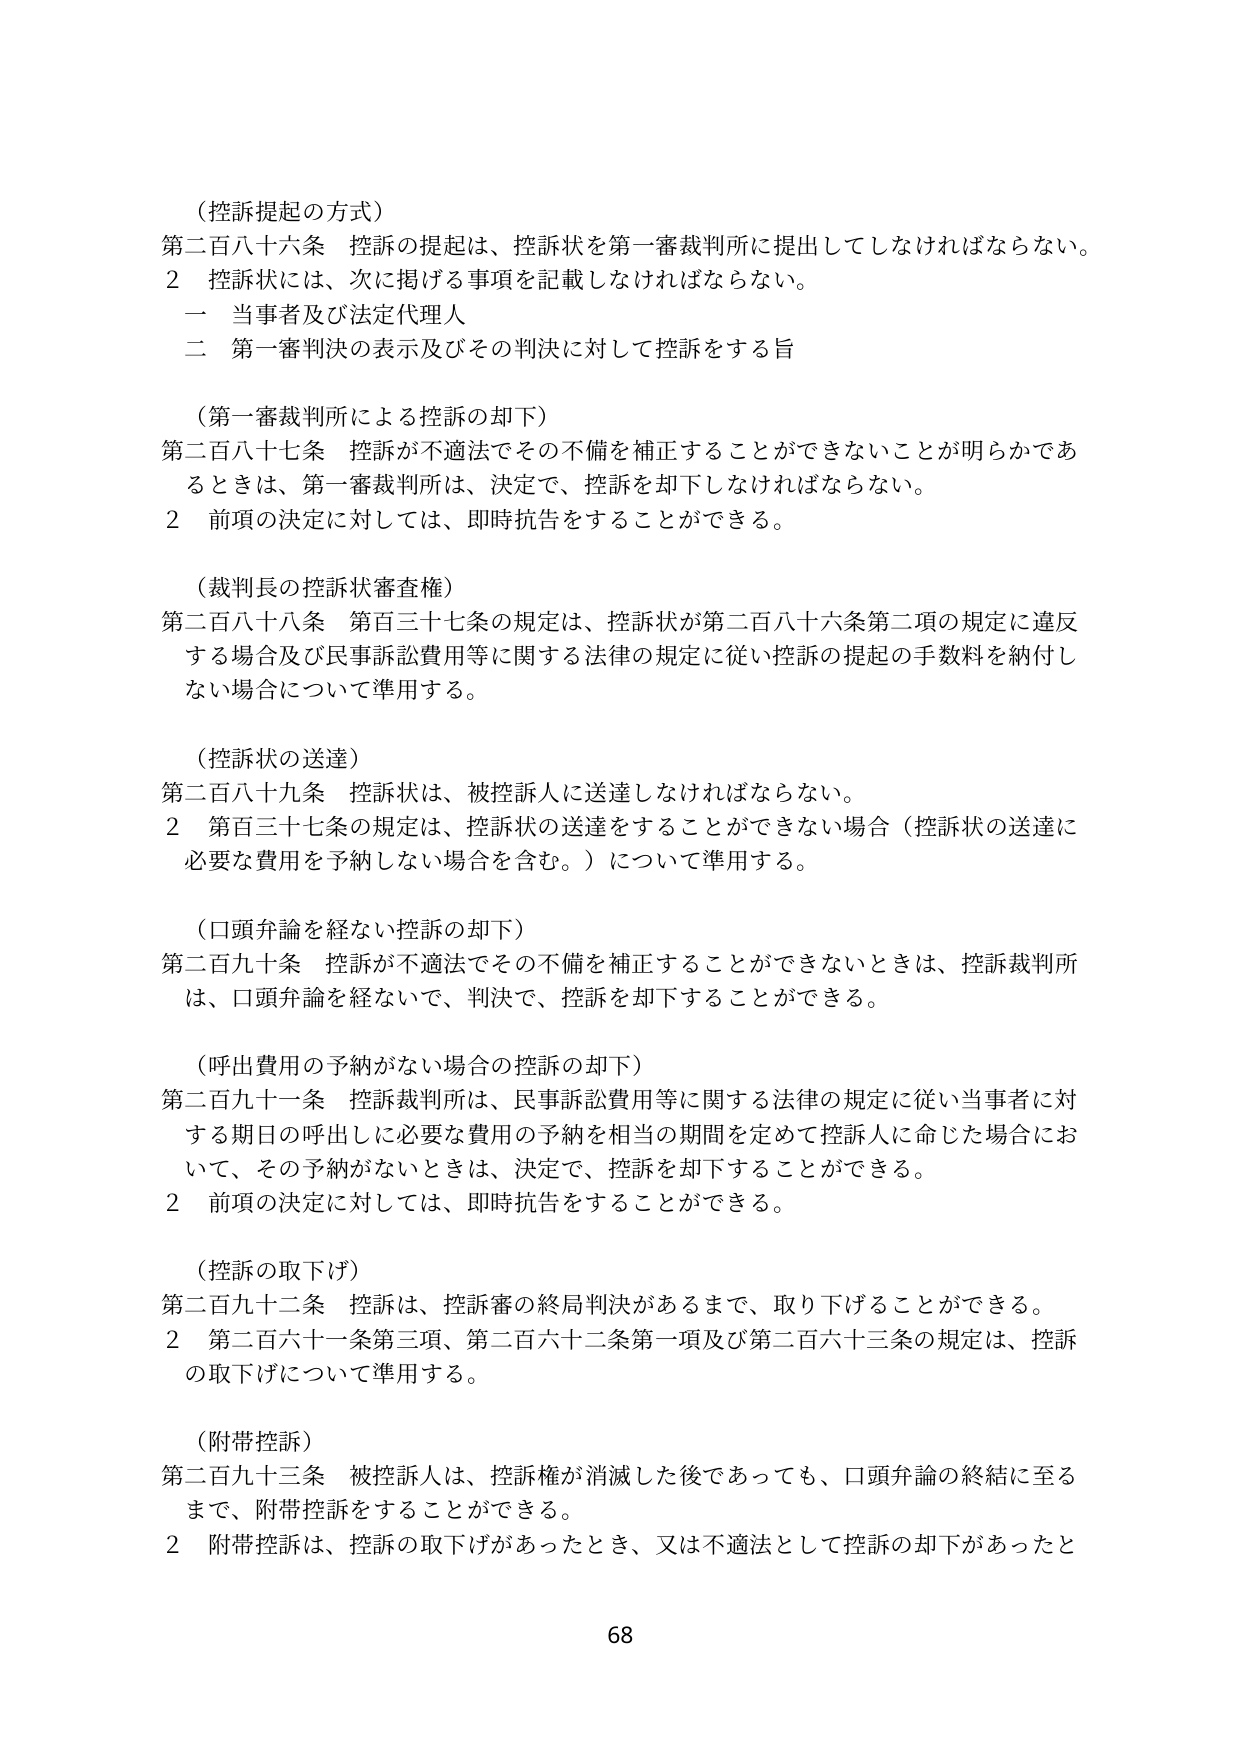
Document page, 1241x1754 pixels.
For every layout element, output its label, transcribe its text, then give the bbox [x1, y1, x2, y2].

text ２ 前項の決定に対しては、即時抗告をすることができる。 [161, 1184, 1079, 1219]
text 第二百九十三条 被控訴人は、控訴権が消滅した後であっても、口頭弁論の終結に至るまで、附帯控訴をすることができる。 [161, 1458, 1079, 1526]
text ２ 前項の決定に対しては、即時抗告をすることができる。 [161, 501, 1079, 535]
text 第二百八十九条 控訴状は、被控訴人に送達しなければならない。 [161, 774, 1079, 809]
text 二 第一審判決の表示及びその判決に対して控訴をする旨 [184, 330, 1079, 364]
text 第二百八十七条 控訴が不適法でその不備を補正することができないことが明らかであるときは、第一審裁判所は、決定で、控訴を却下しなければならない。 [161, 433, 1079, 501]
text （控訴の取下げ） [184, 1253, 1079, 1287]
text 第二百九十条 控訴が不適法でその不備を補正することができないときは、控訴裁判所は、口頭弁論を経ないで、判決で、控訴を却下することができる。 [161, 945, 1079, 1014]
text （口頭弁論を経ない控訴の却下） [184, 911, 1079, 945]
text （控訴提起の方式） [184, 194, 1079, 228]
text ２ 控訴状には、次に掲げる事項を記載しなければならない。 [161, 262, 1079, 296]
text 第二百九十一条 控訴裁判所は、民事訴訟費用等に関する法律の規定に従い当事者に対する期日の呼出しに必要な費用の予納を相当の期間を定めて控訴人に命じた場合において、その予納がないときは、決定で、控訴を却下することができる。 [161, 1082, 1079, 1184]
text 一 当事者及び法定代理人 [184, 296, 1079, 330]
text （第一審裁判所による控訴の却下） [184, 399, 1079, 433]
text （呼出費用の予納がない場合の控訴の却下） [184, 1048, 1079, 1082]
text （裁判長の控訴状審査権） [184, 569, 1079, 604]
text ２ 第百三十七条の規定は、控訴状の送達をすることができない場合（控訴状の送達に必要な費用を予納しない場合を含む。）について準用する。 [161, 809, 1079, 877]
text （控訴状の送達） [184, 740, 1079, 774]
text 第二百八十六条 控訴の提起は、控訴状を第一審裁判所に提出してしなければならない。 [161, 228, 1079, 262]
text （附帯控訴） [184, 1424, 1079, 1458]
text ２ 第二百六十一条第三項、第二百六十二条第一項及び第二百六十三条の規定は、控訴の取下げについて準用する。 [161, 1321, 1079, 1389]
text 第二百九十二条 控訴は、控訴審の終局判決があるまで、取り下げることができる。 [161, 1287, 1079, 1321]
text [161, 1526, 1079, 1560]
text 第二百八十八条 第百三十七条の規定は、控訴状が第二百八十六条第二項の規定に違反する場合及び民事訴訟費用等に関する法律の規定に従い控訴の提起の手数料を納付しない場合について準用する。 [161, 604, 1079, 706]
